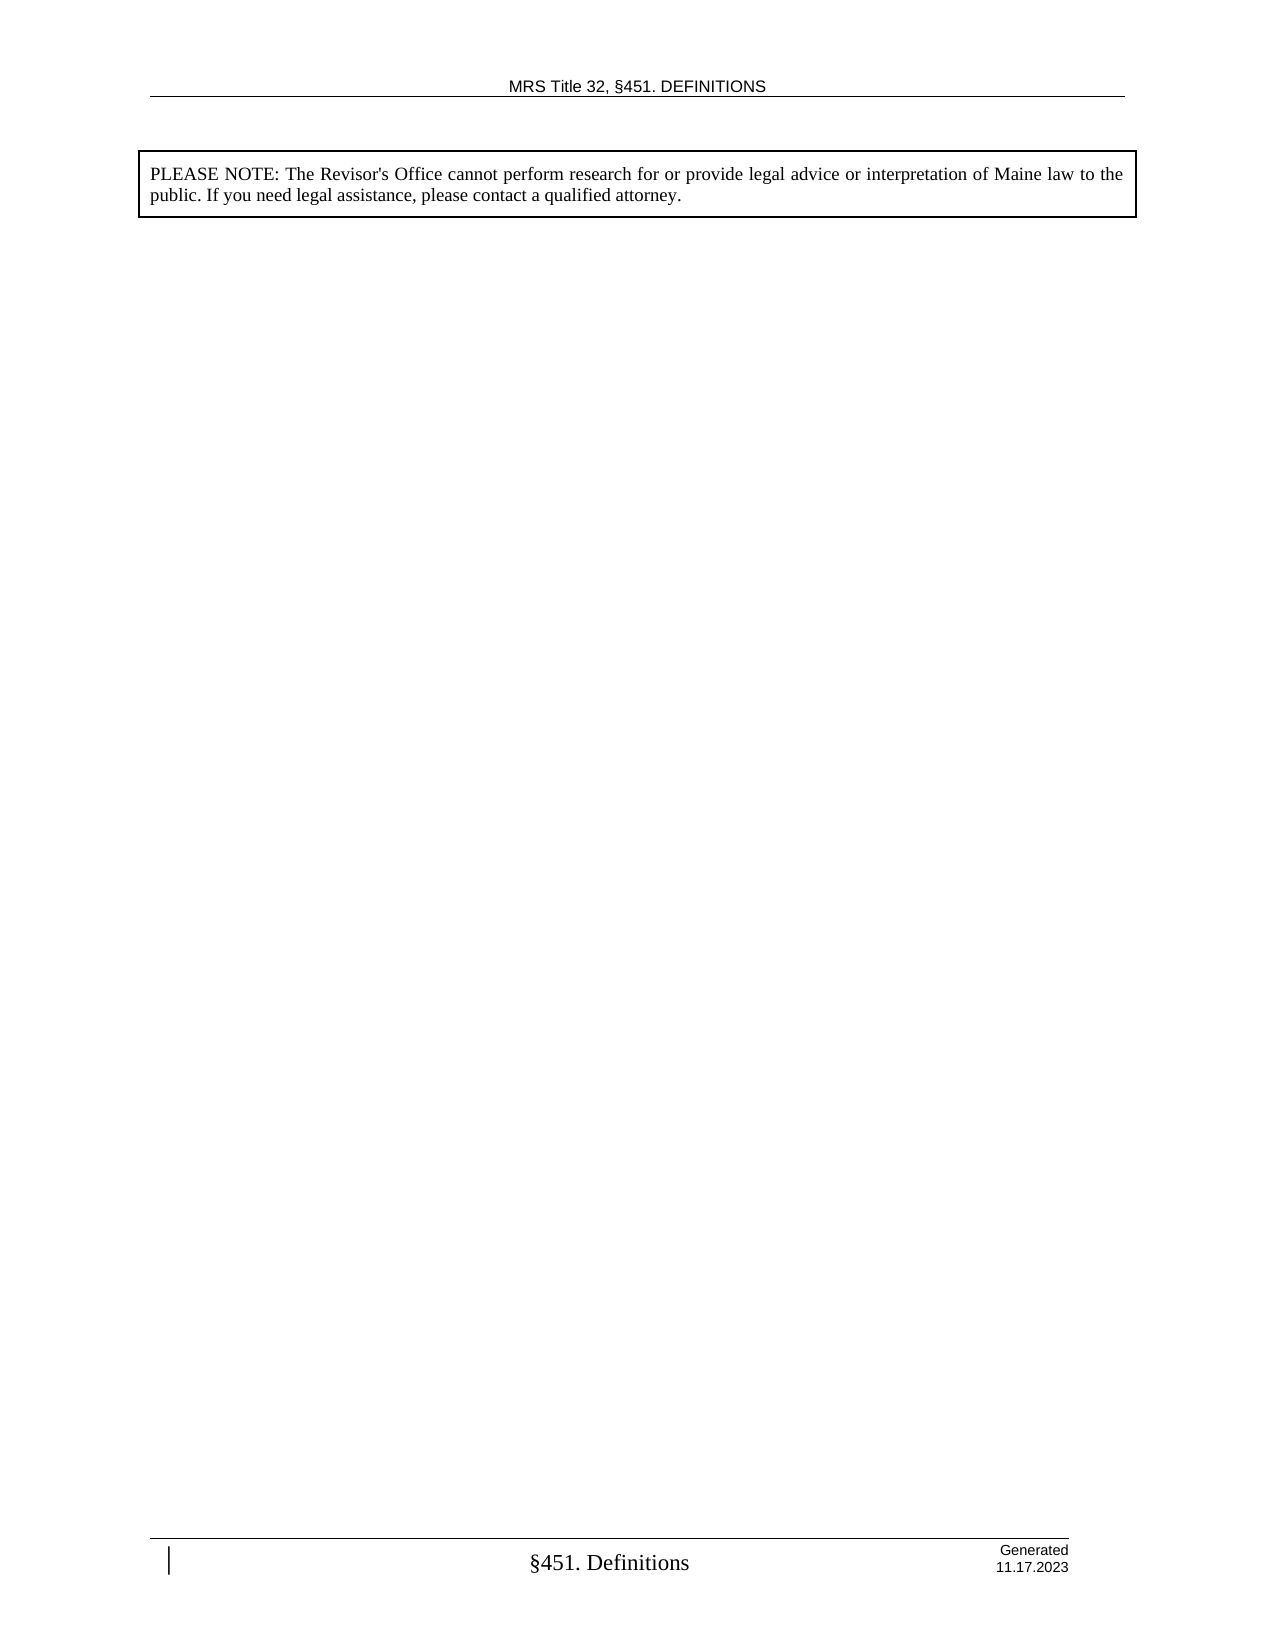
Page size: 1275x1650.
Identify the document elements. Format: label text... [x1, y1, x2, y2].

text PLEASE NOTE: The Revisor's Office cannot perform research for or provide legal advice or interpretation of Maine law to the public. If you need legal assistance, please contact a qualified attorney. [140, 152, 1135, 216]
